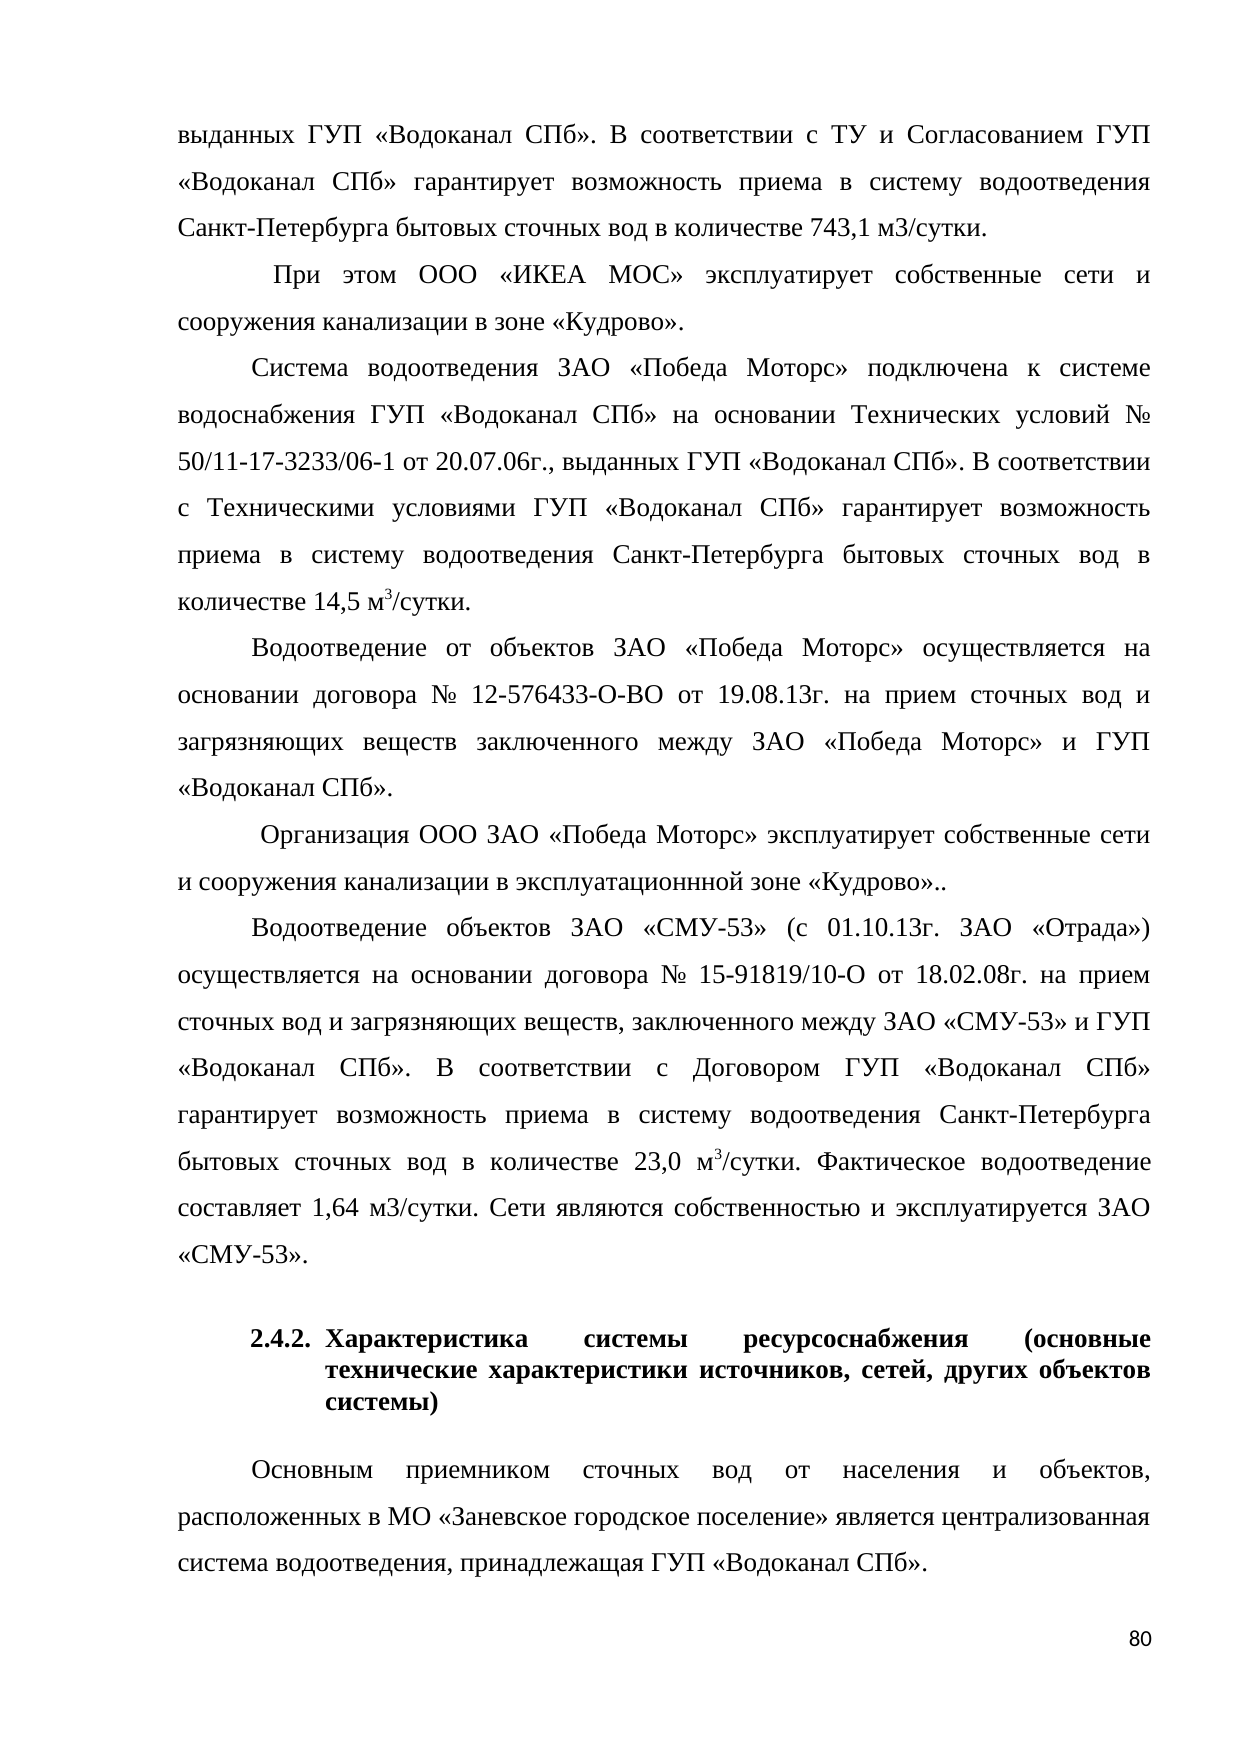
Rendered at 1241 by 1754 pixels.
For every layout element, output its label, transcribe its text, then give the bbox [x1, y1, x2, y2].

text Система водоотведения ЗАО «Победа Моторс» подключена к системе водоснабжения ГУП «Водоканал СПб» на основании Технических условий № 50/11-17-3233/06-1 от 20.07.06г., выданных ГУП «Водоканал СПб». В соответствии с Техническими условиями ГУП «Водоканал СПб» гарантирует возможность приема в систему водоотведения Санкт-Петербурга бытовых сточных вод в количестве 14,5 м3/сутки. [177, 351, 1152, 616]
text При этом ООО «ИКЕА МОС» эксплуатирует собственные сети и сооружения канализации в зоне «Кудрово». [177, 258, 1152, 336]
text Характеристика системы ресурсоснабжения (основные технические характеристики источников, сетей, других объектов системы) [250, 1322, 1152, 1416]
text Основным приемником сточных вод от населения и объектов, расположенных в МО «Заневское городское поселение» является централизованная система водоотведения, принадлежащая ГУП «Водоканал СПб». [177, 1453, 1152, 1578]
text Организация ООО ЗАО «Победа Моторс» эксплуатирует собственные сети и сооружения канализации в эксплуатационнной зоне «Кудрово».. [177, 818, 1152, 896]
text Водоотведение объектов ЗАО «СМУ-53» (с 01.10.13г. ЗАО «Отрада») осуществляется на основании договора № 15-91819/10-О от 18.02.08г. на прием сточных вод и загрязняющих веществ, заключенного между ЗАО «СМУ-53» и ГУП «Водоканал СПб». В соответствии с Договором ГУП «Водоканал СПб» гарантирует возможность приема в систему водоотведения Санкт-Петербурга бытовых сточных вод в количестве 23,0 м3/сутки. Фактическое водоотведение составляет 1,64 м3/сутки. Сети являются собственностью и эксплуатируется ЗАО «СМУ-53». [177, 911, 1152, 1269]
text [177, 118, 1152, 243]
text Водоотведение от объектов ЗАО «Победа Моторс» осуществляется на основании договора № 12-576433-О-ВО от 19.08.13г. на прием сточных вод и загрязняющих веществ заключенного между ЗАО «Победа Моторс» и ГУП «Водоканал СПб». [177, 631, 1152, 803]
